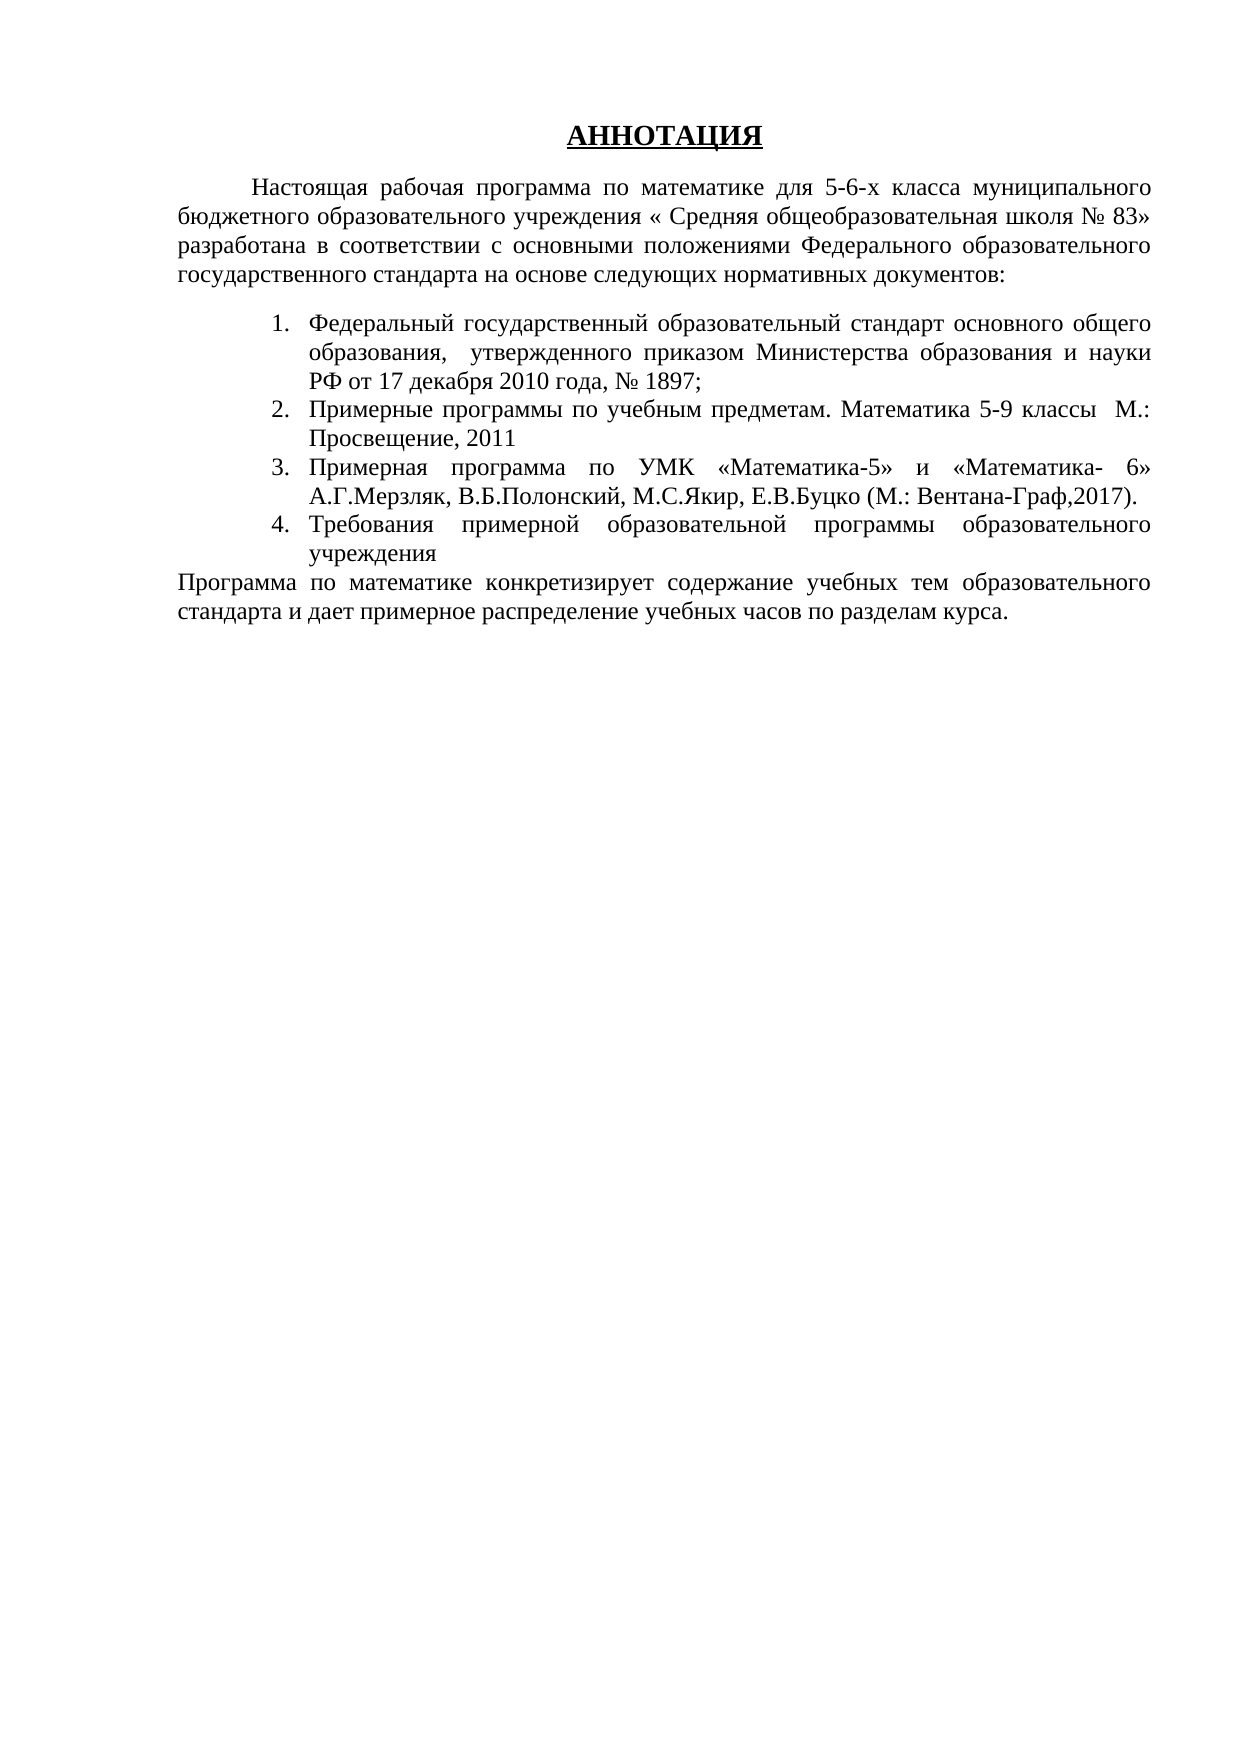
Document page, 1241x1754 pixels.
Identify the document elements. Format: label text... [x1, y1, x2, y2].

list Примерная программа по УМК «Математика-5» и «Математика- 6» А.Г.Мерзляк, В.Б.Полонский, М.С.Якир, Е.В.Буцко (М.: Вентана-Граф,2017). [271, 452, 1152, 509]
list Примерные программы по учебным предметам. Математика 5-9 классы М.: Просвещение, 2011 [271, 394, 1152, 452]
text АННОТАЦИЯ [177, 118, 1152, 152]
list Требования примерной образовательной программы образовательного учреждения [271, 509, 1152, 567]
list Федеральный государственный образовательный стандарт основного общего образования, утвержденного приказом Министерства образования и науки РФ от 17 декабря 2010 года, № 1897; [271, 308, 1152, 394]
text Настоящая рабочая программа по математике для 5-6-х класса муниципального бюджетного образовательного учреждения « Средняя общеобразовательная школя № 83» разработана в соответствии с основными положениями Федерального образовательного государственного стандарта на основе следующих нормативных документов: [177, 172, 1152, 287]
text Программа по математике конкретизирует содержание учебных тем образовательного стандарта и дает примерное распределение учебных часов по разделам курса. [177, 567, 1152, 624]
